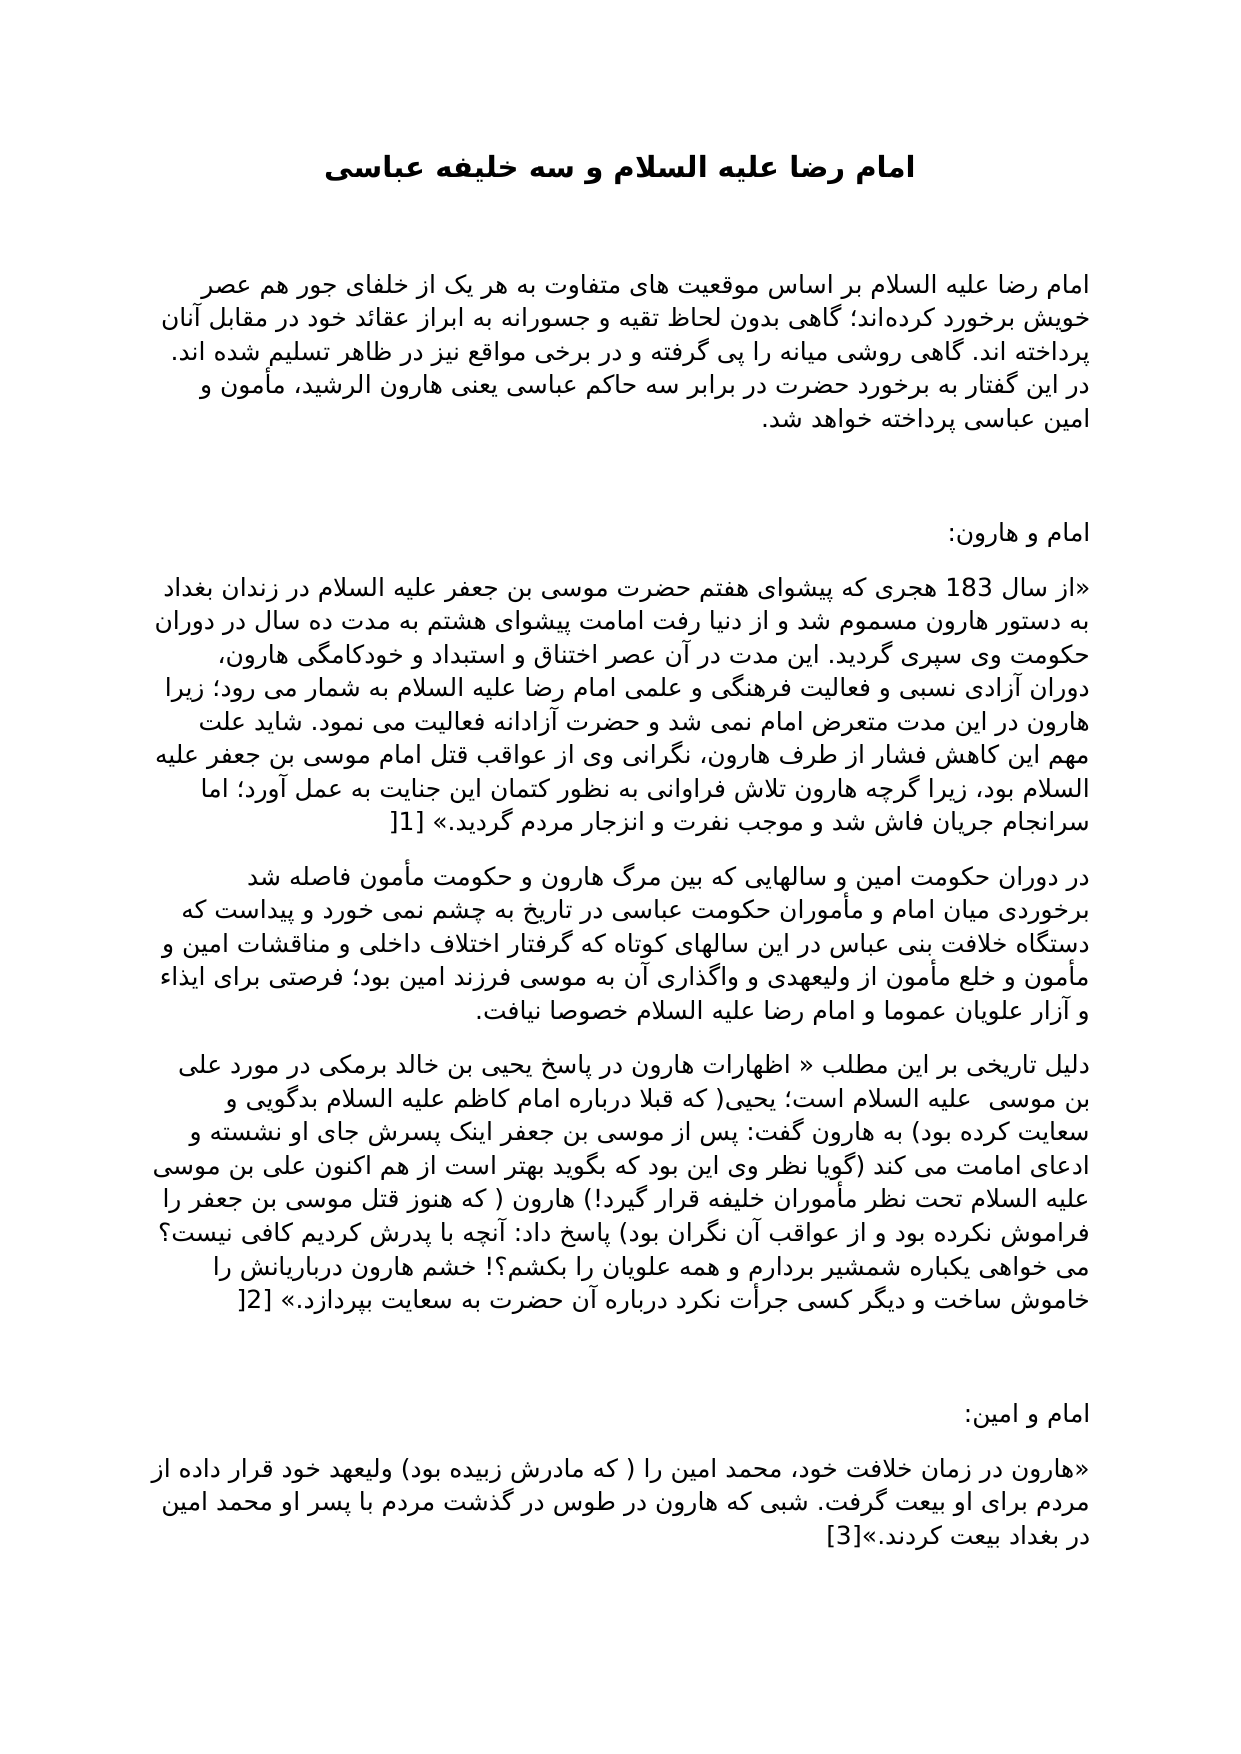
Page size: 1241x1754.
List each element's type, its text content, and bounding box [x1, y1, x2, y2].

text در دوران حکومت امین و سالهایی که بین مرگ هارون و حکومت مأمون فاصله شد برخوردی میان امام و مأموران حکومت عباسی در تاریخ به چشم نمی خورد و پیداست که دستگاه خلافت بنی عباس در این سالهای کوتاه که گرفتار اختلاف داخلی و مناقشات امین و مأمون و خلع مأمون از ولیعهدی و واگذاری آن به موسی فرزند امین بود؛ فرصتی برای ایذاء و آزار علویان عموما و امام رضا علیه السلام خصوصا نیافت. [150, 862, 1090, 1025]
text امام رضا علیه السلام و سه خلیفه عباسی [150, 150, 1090, 184]
text «هارون در زمان خلافت خود، محمد امین را ( که مادرش زبیده بود) ولیعهد خود قرار داده از مردم برای او بیعت گرفت. شبی که هارون در طوس در گذشت مردم با پسر او محمد امین در بغداد بیعت کردند.»[3] [150, 1454, 1090, 1550]
text «از سال 183 هجری که پیشوای هفتم حضرت موسی بن جعفر علیه السلام در زندان بغداد به دستور هارون مسموم شد و از دنیا رفت امامت پیشوای هشتم به مدت ده سال در دوران حکومت وی سپری گردید. این مدت در آن عصر اختناق و استبداد و خودکامگی هارون، دوران آزادی نسبی و فعالیت فرهنگی و علمی امام رضا علیه السلام به شمار می رود؛ زیرا هارون در این مدت متعرض امام نمی شد و حضرت آزادانه فعالیت می نمود. شاید علت مهم این کاهش فشار از طرف هارون، نگرانی وی از عواقب قتل امام موسی بن جعفر علیه السلام بود، زیرا گرچه هارون تلاش فراوانی به نظور کتمان این جنایت به عمل آورد؛ اما سرانجام جریان فاش شد و موجب نفرت و انزجار مردم گردید.» [1[ [150, 573, 1090, 837]
text امام و امین: [150, 1399, 1090, 1429]
text دلیل تاریخی بر این مطلب « اظهارات هارون در پاسخ یحیی بن خالد برمکی در مورد علی بن موسی علیه السلام است؛ یحیی( که قبلا درباره امام کاظم علیه السلام بدگویی و سعایت کرده بود) به هارون گفت: پس از موسی بن جعفر اینک پسرش جای او نشسته و ادعای امامت می کند (گویا نظر وی این بود که بگوید بهتر است از هم اکنون علی بن موسی علیه السلام تحت نظر مأموران خلیفه قرار گیرد!) هارون ( که هنوز قتل موسی بن جعفر را فراموش نکرده بود و از عواقب آن نگران بود) پاسخ داد: آنچه با پدرش کردیم کافی نیست؟ می خواهی یکباره شمشیر بردارم و همه علویان را بکشم؟! خشم هارون درباریانش را خاموش ساخت و دیگر کسی جرأت نکرد درباره آن حضرت به سعایت بپردازد.» [2[ [150, 1050, 1090, 1314]
text امام رضا علیه السلام بر اساس موقعیت های متفاوت به هر یک از خلفای جور هم عصر خویش برخورد کرده‌اند؛ گاهی بدون لحاظ تقیه و جسورانه به ابراز عقائد خود در مقابل آنان پرداخته اند. گاهی روشی میانه را پی گرفته و در برخی مواقع نیز در ظاهر تسلیم شده اند. در این گفتار به برخورد حضرت در برابر سه حاکم عباسی یعنی هارون الرشید، مأمون و امین عباسی پرداخته خواهد شد. [150, 270, 1090, 433]
text امام و هارون: [150, 518, 1090, 547]
